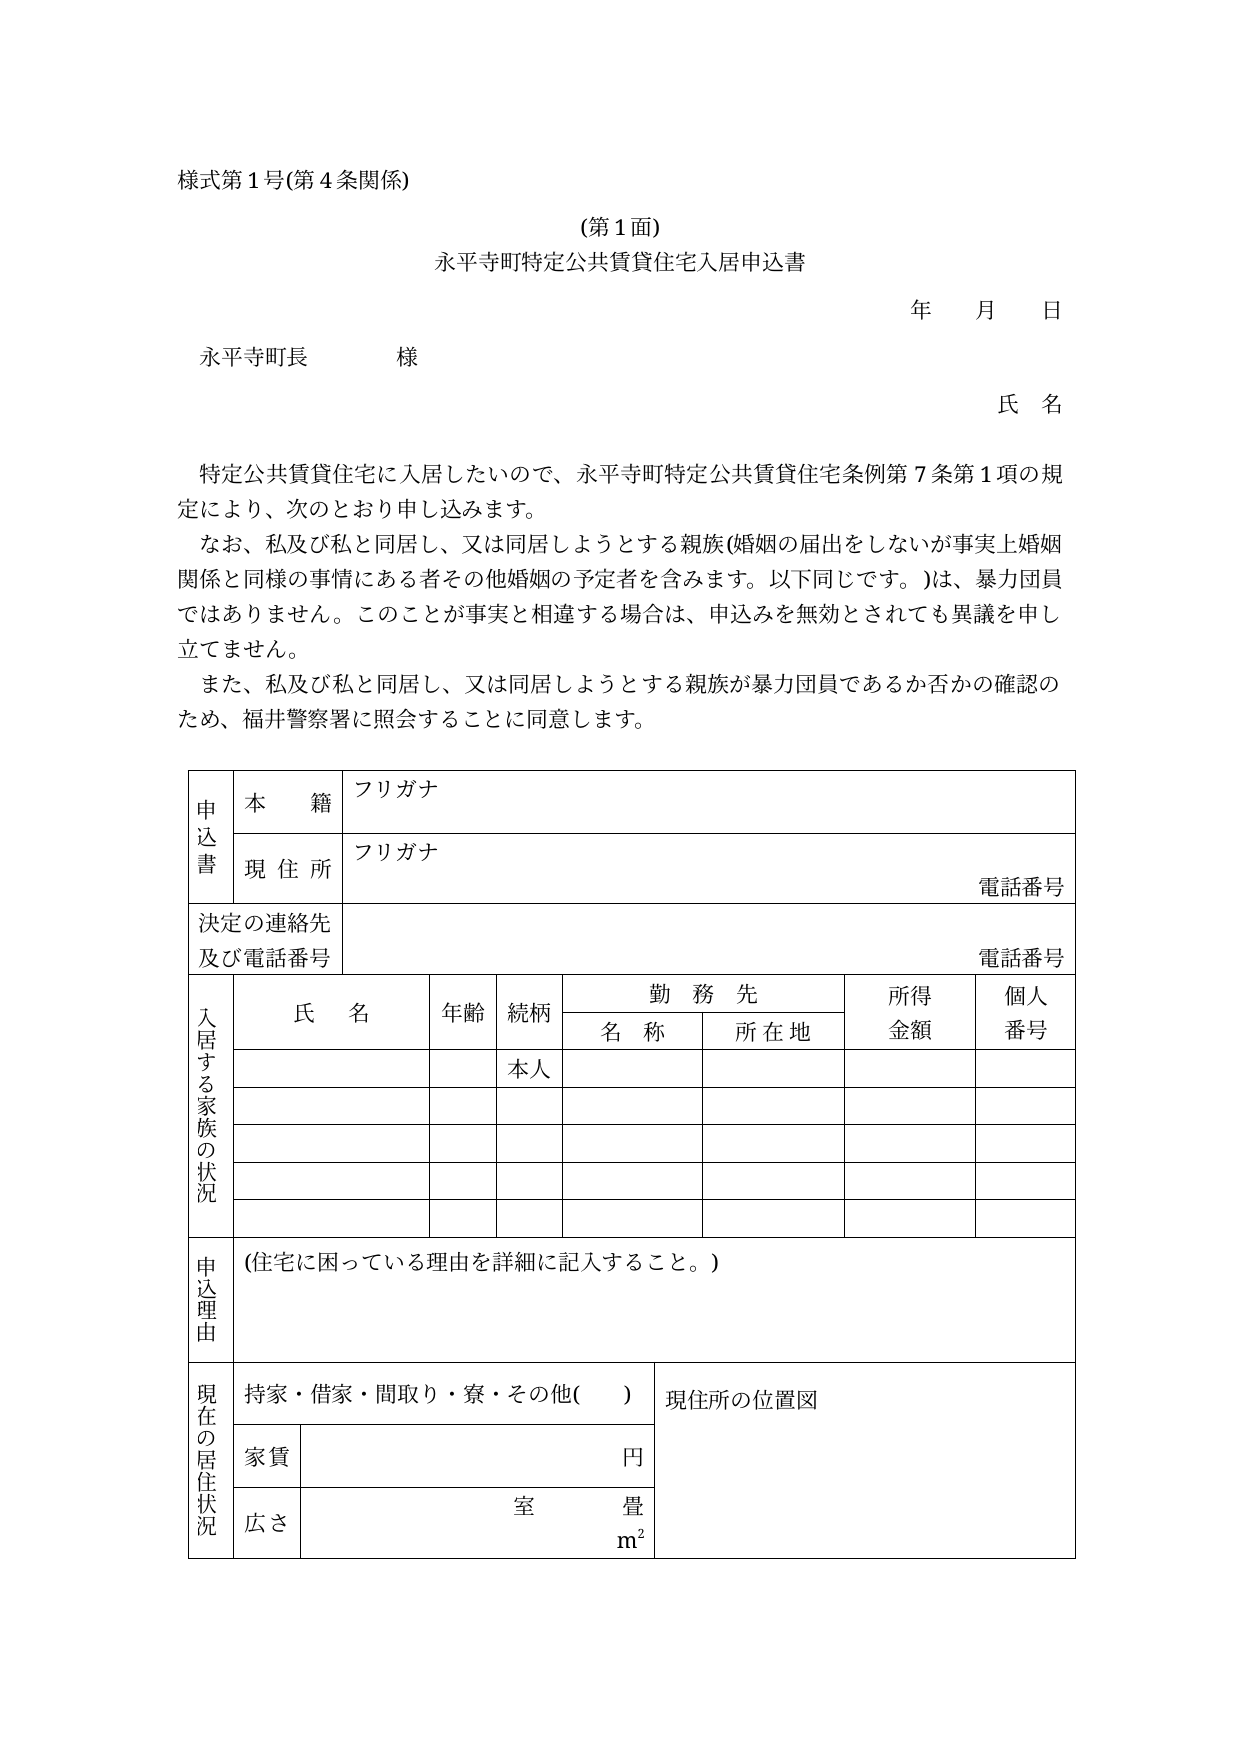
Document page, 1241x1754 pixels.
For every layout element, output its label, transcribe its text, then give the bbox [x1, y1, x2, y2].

table_cell [845, 1125, 975, 1162]
table_cell 勤務先 [563, 975, 844, 1012]
text (第1面) [177, 209, 1063, 244]
table_cell [563, 1200, 702, 1237]
table_cell [430, 1088, 496, 1124]
table_cell [976, 1050, 1075, 1087]
table_cell [234, 1125, 429, 1162]
table_cell [845, 1050, 975, 1087]
table_cell [430, 1200, 496, 1237]
table_cell [703, 1200, 844, 1237]
table_cell 広さ [234, 1488, 300, 1557]
table_cell [563, 1050, 702, 1087]
table_cell [563, 1163, 702, 1199]
table_cell [845, 1200, 975, 1237]
table_cell [703, 1050, 844, 1087]
table_cell 所在地 [703, 1013, 844, 1049]
table_cell [976, 1200, 1075, 1237]
table_cell 本人 [497, 1050, 562, 1087]
table_cell [234, 1163, 429, 1199]
table_cell [430, 1050, 496, 1087]
text 氏名 [177, 386, 1063, 421]
table_cell [703, 1163, 844, 1199]
table_cell [563, 1088, 702, 1124]
table_cell 室 畳 m2 [301, 1488, 654, 1557]
table_cell [234, 1050, 429, 1087]
text なお、私及び私と同居し、又は同居しようとする親族(婚姻の届出をしないが事実上婚姻関係と同様の事情にある者その他婚姻の予定者を含みます。以下同じです。)は、暴力団員ではありません。このことが事実と相違する場合は、申込みを無効とされても異議を申し立てません。 [177, 526, 1063, 665]
table_cell 家賃 [234, 1425, 300, 1487]
table_cell [234, 1088, 429, 1124]
table_cell [976, 1125, 1075, 1162]
text また、私及び私と同居し、又は同居しようとする親族が暴力団員であるか否かの確認のため、福井警察署に照会することに同意します。 [177, 665, 1063, 735]
table_header 申込書 [189, 771, 233, 903]
table_cell 現住所の位置図 [655, 1363, 1075, 1557]
table_cell [430, 1163, 496, 1199]
text 特定公共賃貸住宅に入居したいので、永平寺町特定公共賃貸住宅条例第7条第1項の規定により、次のとおり申し込みます。 [177, 456, 1063, 526]
table_cell 所得 金額 [845, 975, 975, 1049]
table_cell 円 [301, 1425, 654, 1487]
table_cell [976, 1163, 1075, 1199]
table_cell [234, 1200, 429, 1237]
table_cell [845, 1088, 975, 1124]
table_cell [845, 1163, 975, 1199]
table_cell 決定の連絡先及び電話番号 [189, 904, 342, 974]
table_cell 現住所 [234, 834, 342, 903]
table_cell 現在の居住状況 [189, 1363, 233, 1557]
table_cell [563, 1125, 702, 1162]
text 年 月 日 [177, 291, 1063, 326]
table_cell 年齢 [430, 975, 496, 1049]
table_cell [976, 1088, 1075, 1124]
text 永平寺町長 様 [177, 339, 1063, 373]
table_header フリガナ [343, 771, 1075, 832]
table_cell 申込理由 [189, 1238, 233, 1362]
table_cell 個人 番号 [976, 975, 1075, 1049]
table_cell フリガナ 電話番号 [343, 834, 1075, 903]
table_cell [430, 1125, 496, 1162]
table_cell 電話番号 [343, 904, 1075, 974]
table_cell 入居する家族の状況 [189, 975, 233, 1237]
text 永平寺町特定公共賃貸住宅入居申込書 [177, 244, 1063, 279]
table_cell [703, 1088, 844, 1124]
table_cell [497, 1163, 562, 1199]
table_cell 名称 [563, 1013, 702, 1049]
text 様式第1号(第4条関係) [177, 162, 1063, 196]
table_cell 持家・借家・間取り・寮・その他( ) [234, 1363, 654, 1424]
table_cell 氏名 [234, 975, 429, 1049]
table_cell [497, 1200, 562, 1237]
table_cell (住宅に困っている理由を詳細に記入すること。) [234, 1238, 1075, 1362]
table_cell 続柄 [497, 975, 562, 1049]
table_cell [497, 1125, 562, 1162]
table_cell [703, 1125, 844, 1162]
table_cell [497, 1088, 562, 1124]
table_header 本籍 [234, 771, 342, 832]
